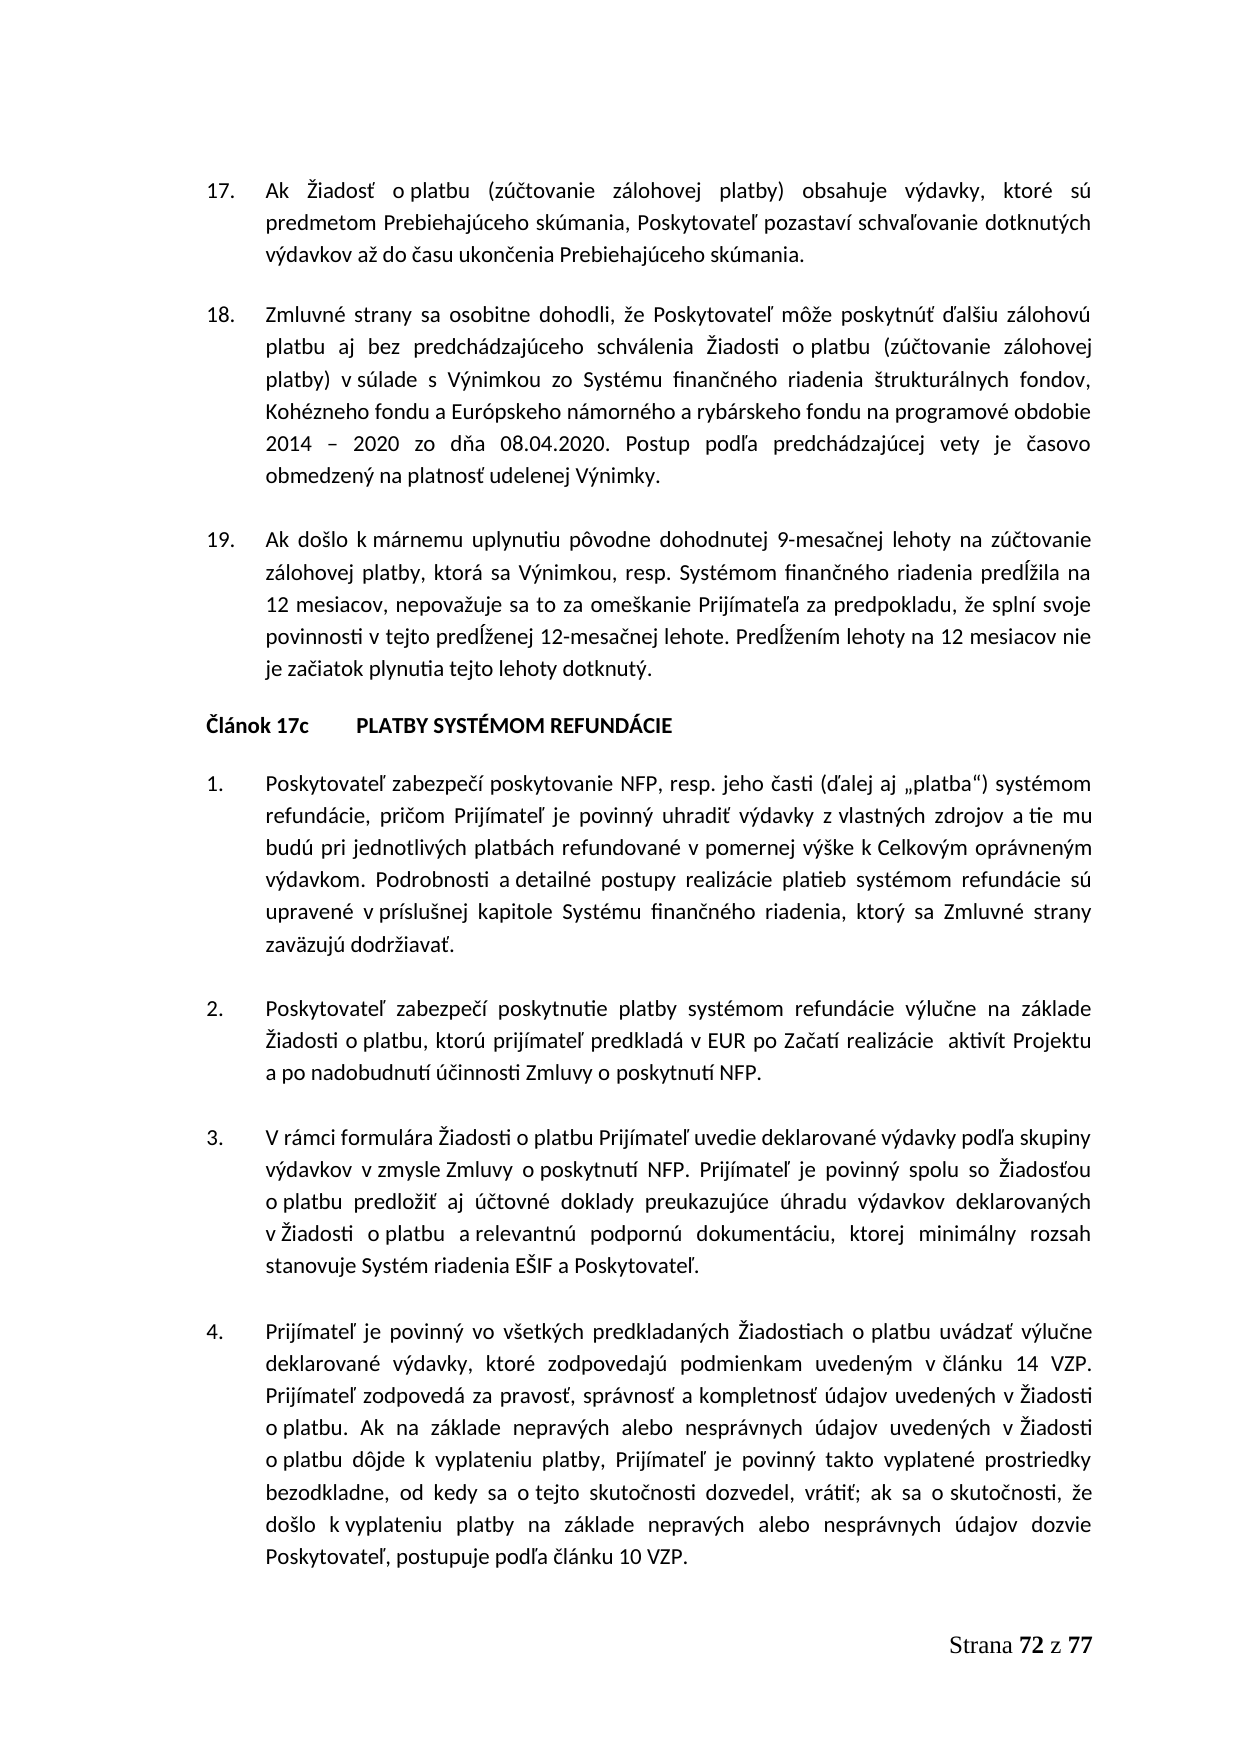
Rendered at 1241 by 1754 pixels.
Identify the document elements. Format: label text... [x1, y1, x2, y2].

text Článok 17c PLATBY SYSTÉMOM REFUNDÁCIE [206, 712, 1092, 739]
list Poskytovateľ zabezpečí poskytovanie NFP, resp. jeho časti (ďalej aj „platba“) systémom refundácie, pričom Prijímateľ je povinný uhradiť výdavky z vlastných zdrojov a tie mu budú pri jednotlivých platbách refundované v pomernej výške k Celkovým oprávneným výdavkom. Podrobnosti a detailné postupy realizácie platieb systémom refundácie sú upravené v príslušnej kapitole Systému finančného riadenia, ktorý sa Zmluvné strany zaväzujú dodržiavať. [206, 769, 1092, 958]
list Poskytovateľ zabezpečí poskytnutie platby systémom refundácie výlučne na základe Žiadosti o platbu, ktorú prijímateľ predkladá v EUR po Začatí realizácie aktivít Projektu a po nadobudnutí účinnosti Zmluvy o poskytnutí NFP. [206, 994, 1092, 1086]
list Ak došlo k márnemu uplynutiu pôvodne dohodnutej 9-mesačnej lehoty na zúčtovanie zálohovej platby, ktorá sa Výnimkou, resp. Systémom finančného riadenia predĺžila na 12 mesiacov, nepovažuje sa to za omeškanie Prijímateľa za predpokladu, že splní svoje povinnosti v tejto predĺženej 12-mesačnej lehote. Predĺžením lehoty na 12 mesiacov nie je začiatok plynutia tejto lehoty dotknutý. [206, 526, 1092, 682]
list Ak Žiadosť o platbu (zúčtovanie zálohovej platby) obsahuje výdavky, ktoré sú predmetom Prebiehajúceho skúmania, Poskytovateľ pozastaví schvaľovanie dotknutých výdavkov až do času ukončenia Prebiehajúceho skúmania. [206, 176, 1092, 268]
list Zmluvné strany sa osobitne dohodli, že Poskytovateľ môže poskytnúť ďalšiu zálohovú platbu aj bez predchádzajúceho schválenia Žiadosti o platbu (zúčtovanie zálohovej platby) v súlade s Výnimkou zo Systému finančného riadenia štrukturálnych fondov, Kohézneho fondu a Európskeho námorného a rybárskeho fondu na programové obdobie 2014 – 2020 zo dňa 08.04.2020. Postup podľa predchádzajúcej vety je časovo obmedzený na platnosť udelenej Výnimky. [206, 300, 1092, 489]
list V rámci formulára Žiadosti o platbu Prijímateľ uvedie deklarované výdavky podľa skupiny výdavkov v zmysle Zmluvy o poskytnutí NFP. Prijímateľ je povinný spolu so Žiadosťou o platbu predložiť aj účtovné doklady preukazujúce úhradu výdavkov deklarovaných v Žiadosti o platbu a relevantnú podpornú dokumentáciu, ktorej minimálny rozsah stanovuje Systém riadenia EŠIF a Poskytovateľ. [206, 1123, 1092, 1279]
list Prijímateľ je povinný vo všetkých predkladaných Žiadostiach o platbu uvádzať výlučne deklarované výdavky, ktoré zodpovedajú podmienkam uvedeným v článku 14 VZP. Prijímateľ zodpovedá za pravosť, správnosť a kompletnosť údajov uvedených v Žiadosti o platbu. Ak na základe nepravých alebo nesprávnych údajov uvedených v Žiadosti o platbu dôjde k vyplateniu platby, Prijímateľ je povinný takto vyplatené prostriedky bezodkladne, od kedy sa o tejto skutočnosti dozvedel, vrátiť; ak sa o skutočnosti, že došlo k vyplateniu platby na základe nepravých alebo nesprávnych údajov dozvie Poskytovateľ, postupuje podľa článku 10 VZP. [206, 1317, 1092, 1570]
